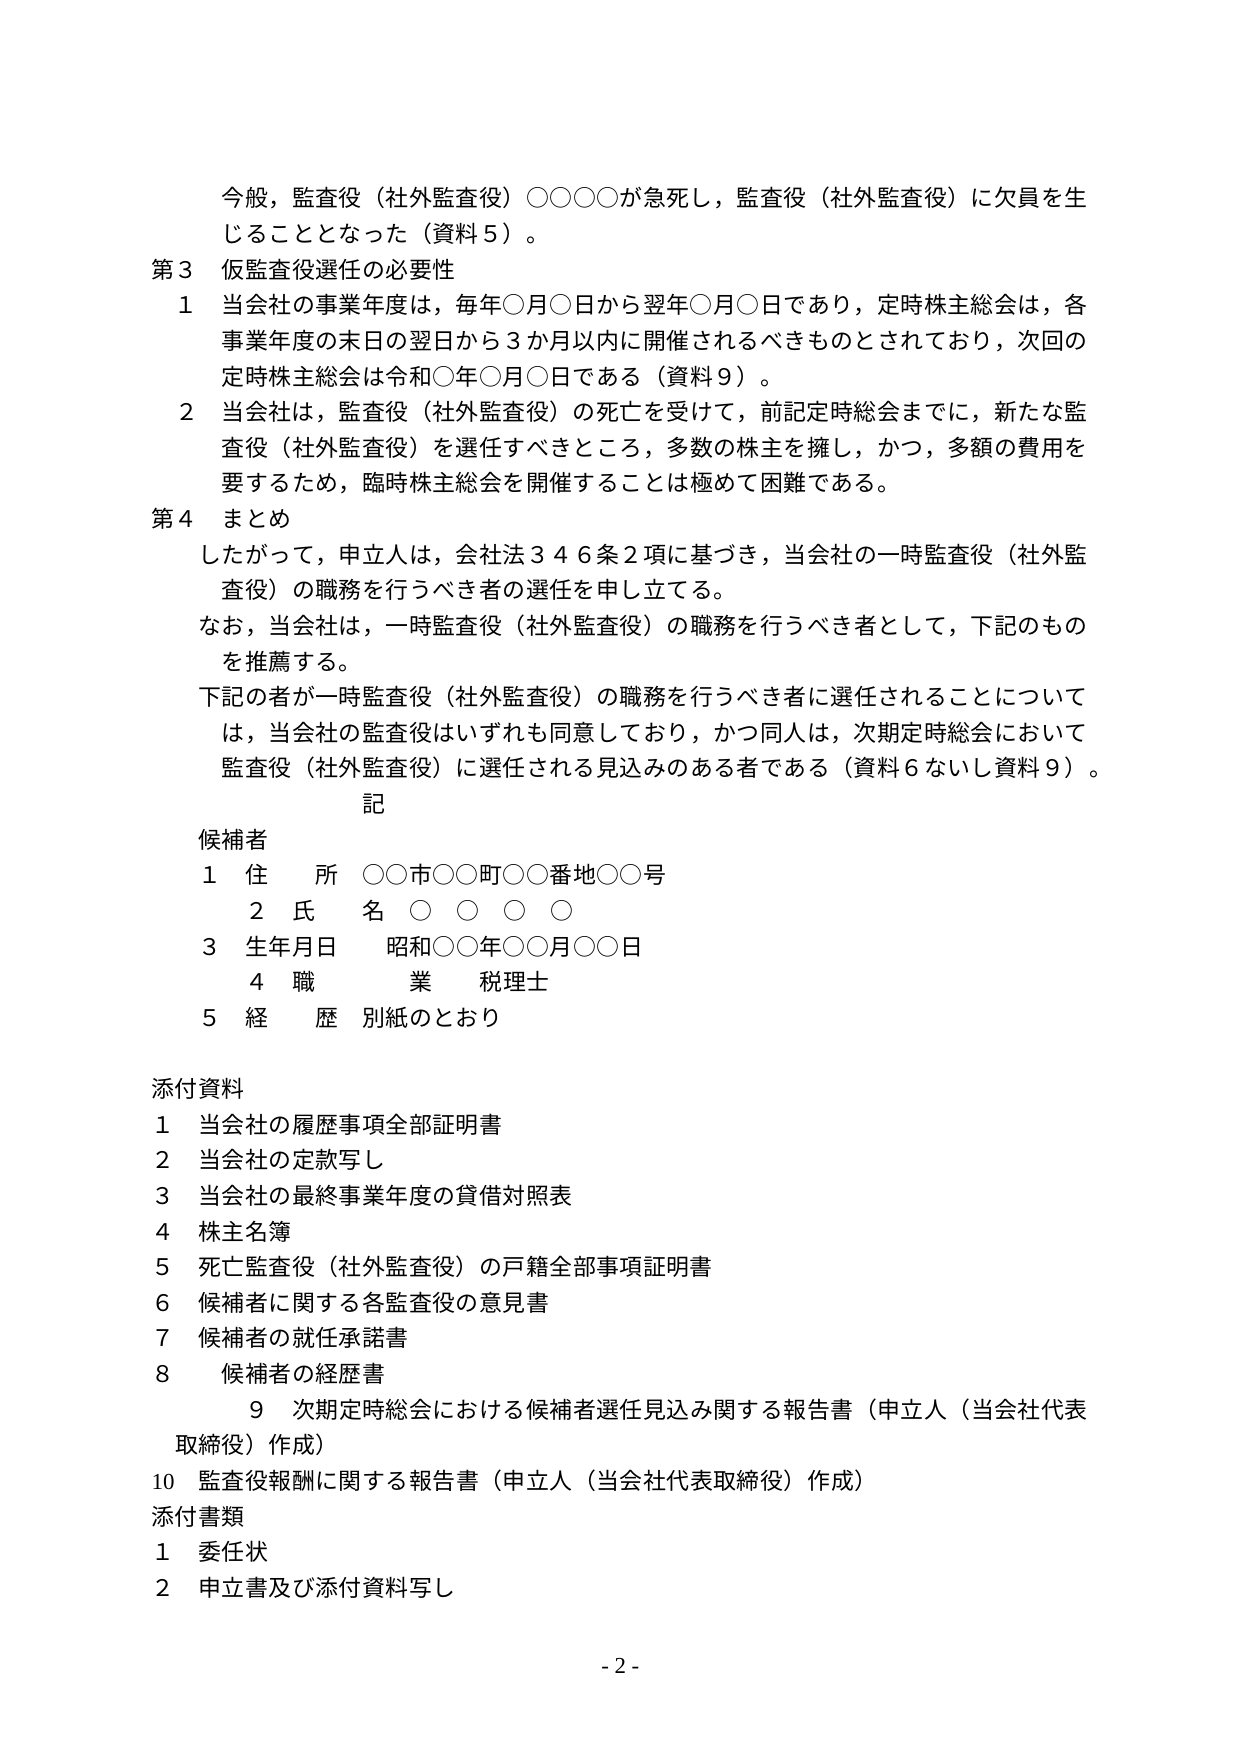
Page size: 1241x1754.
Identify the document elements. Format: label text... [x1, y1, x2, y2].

text 10 監査役報酬に関する報告書（申立人（当会社代表取締役）作成） [151, 1462, 1089, 1497]
text ３ 当会社の最終事業年度の貸借対照表 [151, 1177, 1089, 1212]
text 第３ 仮監査役選任の必要性 [151, 250, 1089, 286]
text ２ 申立書及び添付資料写し [151, 1568, 1089, 1604]
text ４ 株主名簿 [151, 1212, 1089, 1248]
text ４ 職 業 税理士 [151, 963, 1089, 998]
text ２ 氏 名 ○ ○ ○ ○ [151, 892, 1089, 927]
text ８ 候補者の経歴書 [151, 1355, 1089, 1390]
text ２ 当会社は，監査役（社外監査役）の死亡を受けて，前記定時総会までに，新たな監査役（社外監査役）を選任すべきところ，多数の株主を擁し，かつ，多額の費用を要するため，臨時株主総会を開催することは極めて困難である。 [151, 393, 1089, 500]
text ３ 生年月日 昭和○○年○○月○○日 [151, 927, 1089, 963]
text １ 当会社の履歴事項全部証明書 [151, 1105, 1089, 1141]
text ７ 候補者の就任承諾書 [151, 1319, 1089, 1355]
text ６ 候補者に関する各監査役の意見書 [151, 1283, 1089, 1319]
text 添付資料 [151, 1070, 1089, 1105]
text 下記の者が一時監査役（社外監査役）の職務を行うべき者に選任されることについては，当会社の監査役はいずれも同意しており，かつ同人は，次期定時総会において監査役（社外監査役）に選任される見込みのある者である（資料６ないし資料９）。 [151, 678, 1089, 785]
text 今般，監査役（社外監査役）○○○○が急死し，監査役（社外監査役）に欠員を生じることとなった（資料５）。 [151, 179, 1089, 250]
text 第４ まとめ [151, 500, 1089, 535]
text １ 住 所 ○○市○○町○○番地○○号 [151, 856, 1089, 892]
text １ 委任状 [151, 1533, 1089, 1568]
text ９ 次期定時総会における候補者選任見込み関する報告書（申立人（当会社代表取締役）作成） [81, 1390, 1089, 1462]
text 候補者 [151, 820, 1089, 856]
text 添付書類 [151, 1497, 1089, 1533]
text １ 当会社の事業年度は，毎年○月○日から翌年○月○日であり，定時株主総会は，各事業年度の末日の翌日から３か月以内に開催されるべきものとされており，次回の定時株主総会は令和○年○月○日である（資料９）。 [151, 286, 1089, 393]
text 記 [151, 785, 1089, 820]
text ２ 当会社の定款写し [151, 1141, 1089, 1177]
text したがって，申立人は，会社法３４６条２項に基づき，当会社の一時監査役（社外監査役）の職務を行うべき者の選任を申し立てる。 [151, 535, 1089, 607]
text ５ 死亡監査役（社外監査役）の戸籍全部事項証明書 [151, 1248, 1089, 1283]
text なお，当会社は，一時監査役（社外監査役）の職務を行うべき者として，下記のものを推薦する。 [151, 607, 1089, 678]
text ５ 経 歴 別紙のとおり [151, 998, 1089, 1034]
